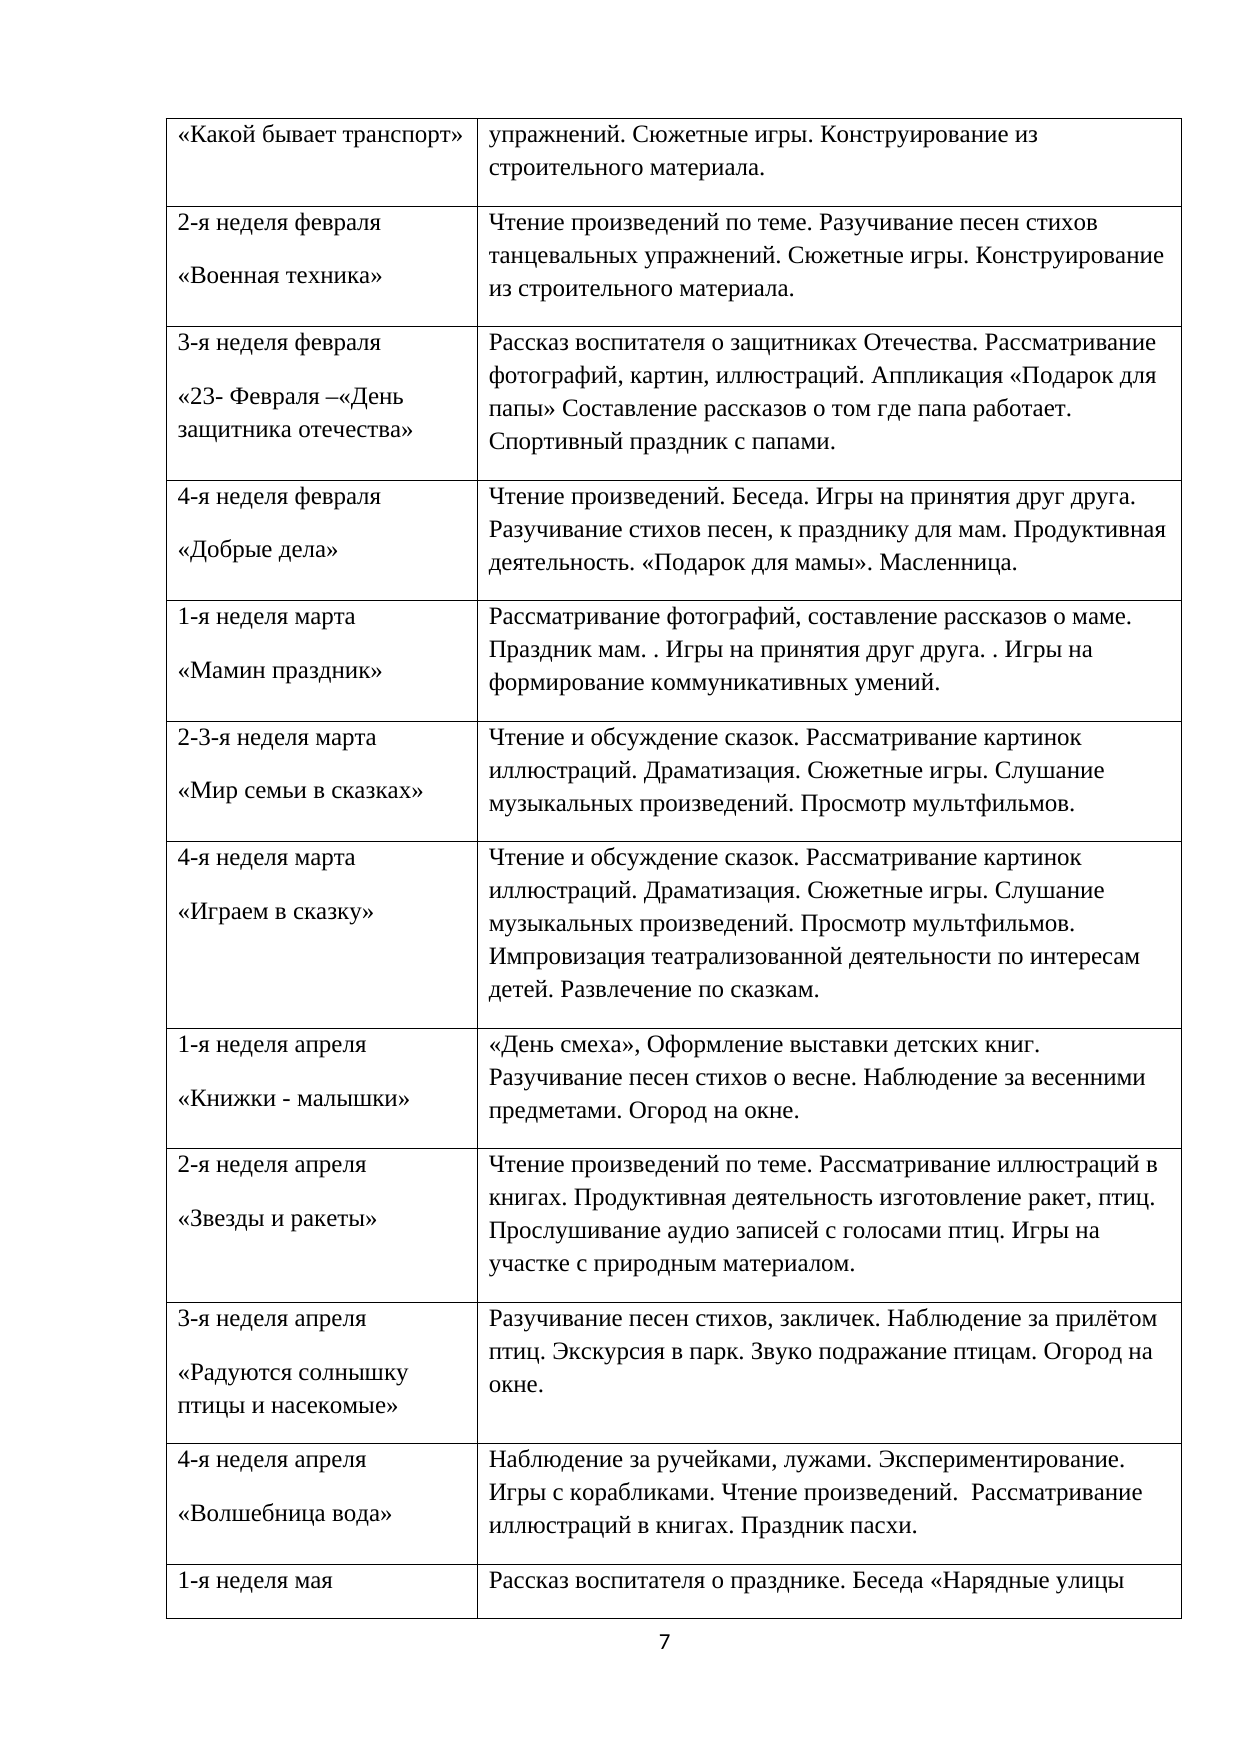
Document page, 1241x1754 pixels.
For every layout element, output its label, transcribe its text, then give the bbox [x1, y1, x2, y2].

table_cell Чтение произведений. Беседа. Игры на принятия друг друга. Разучивание стихов песен, к празднику для мам. Продуктивная деятельность. «Подарок для мамы». Масленница. [478, 481, 1181, 600]
table_cell Чтение и обсуждение сказок. Рассматривание картинок иллюстраций. Драматизация. Сюжетные игры. Слушание музыкальных произведений. Просмотр мультфильмов. Импровизация театрализованной деятельности по интересам детей. Развлечение по сказкам. [478, 842, 1181, 1028]
table_cell 1-я неделя апреля «Книжки - малышки» [167, 1029, 477, 1148]
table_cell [478, 119, 1181, 206]
table_cell Рассматривание фотографий, составление рассказов о маме. Праздник мам. . Игры на принятия друг друга. . Игры на формирование коммуникативных умений. [478, 601, 1181, 721]
table_cell 1-я неделя марта «Мамин праздник» [167, 601, 477, 721]
table_cell 4-я неделя апреля «Волшебница вода» [167, 1444, 477, 1564]
table_cell 3-я неделя февраля «23- Февраля –«День защитника отечества» [167, 327, 477, 480]
table_cell 2-3-я неделя марта «Мир семьи в сказках» [167, 722, 477, 841]
table_cell 2-я неделя апреля «Звезды и ракеты» [167, 1149, 477, 1302]
table_cell Чтение и обсуждение сказок. Рассматривание картинок иллюстраций. Драматизация. Сюжетные игры. Слушание музыкальных произведений. Просмотр мультфильмов. [478, 722, 1181, 841]
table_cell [478, 1565, 1181, 1618]
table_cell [167, 1565, 477, 1618]
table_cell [167, 119, 477, 206]
table_cell Рассказ воспитателя о защитниках Отечества. Рассматривание фотографий, картин, иллюстраций. Аппликация «Подарок для папы» Составление рассказов о том где папа работает. Спортивный праздник с папами. [478, 327, 1181, 480]
table_cell 4-я неделя февраля «Добрые дела» [167, 481, 477, 600]
table_cell Чтение произведений по теме. Разучивание песен стихов танцевальных упражнений. Сюжетные игры. Конструирование из строительного материала. [478, 207, 1181, 326]
table_cell «День смеха», Оформление выставки детских книг. Разучивание песен стихов о весне. Наблюдение за весенними предметами. Огород на окне. [478, 1029, 1181, 1148]
table_cell Разучивание песен стихов, закличек. Наблюдение за прилётом птиц. Экскурсия в парк. Звуко подражание птицам. Огород на окне. [478, 1303, 1181, 1443]
table_cell 4-я неделя марта «Играем в сказку» [167, 842, 477, 1028]
table_cell 2-я неделя февраля «Военная техника» [167, 207, 477, 326]
table_cell 3-я неделя апреля «Радуются солнышку птицы и насекомые» [167, 1303, 477, 1443]
table_cell Чтение произведений по теме. Рассматривание иллюстраций в книгах. Продуктивная деятельность изготовление ракет, птиц. Прослушивание аудио записей с голосами птиц. Игры на участке с природным материалом. [478, 1149, 1181, 1302]
table_cell Наблюдение за ручейками, лужами. Экспериментирование. Игры с корабликами. Чтение произведений. Рассматривание иллюстраций в книгах. Праздник пасхи. [478, 1444, 1181, 1564]
